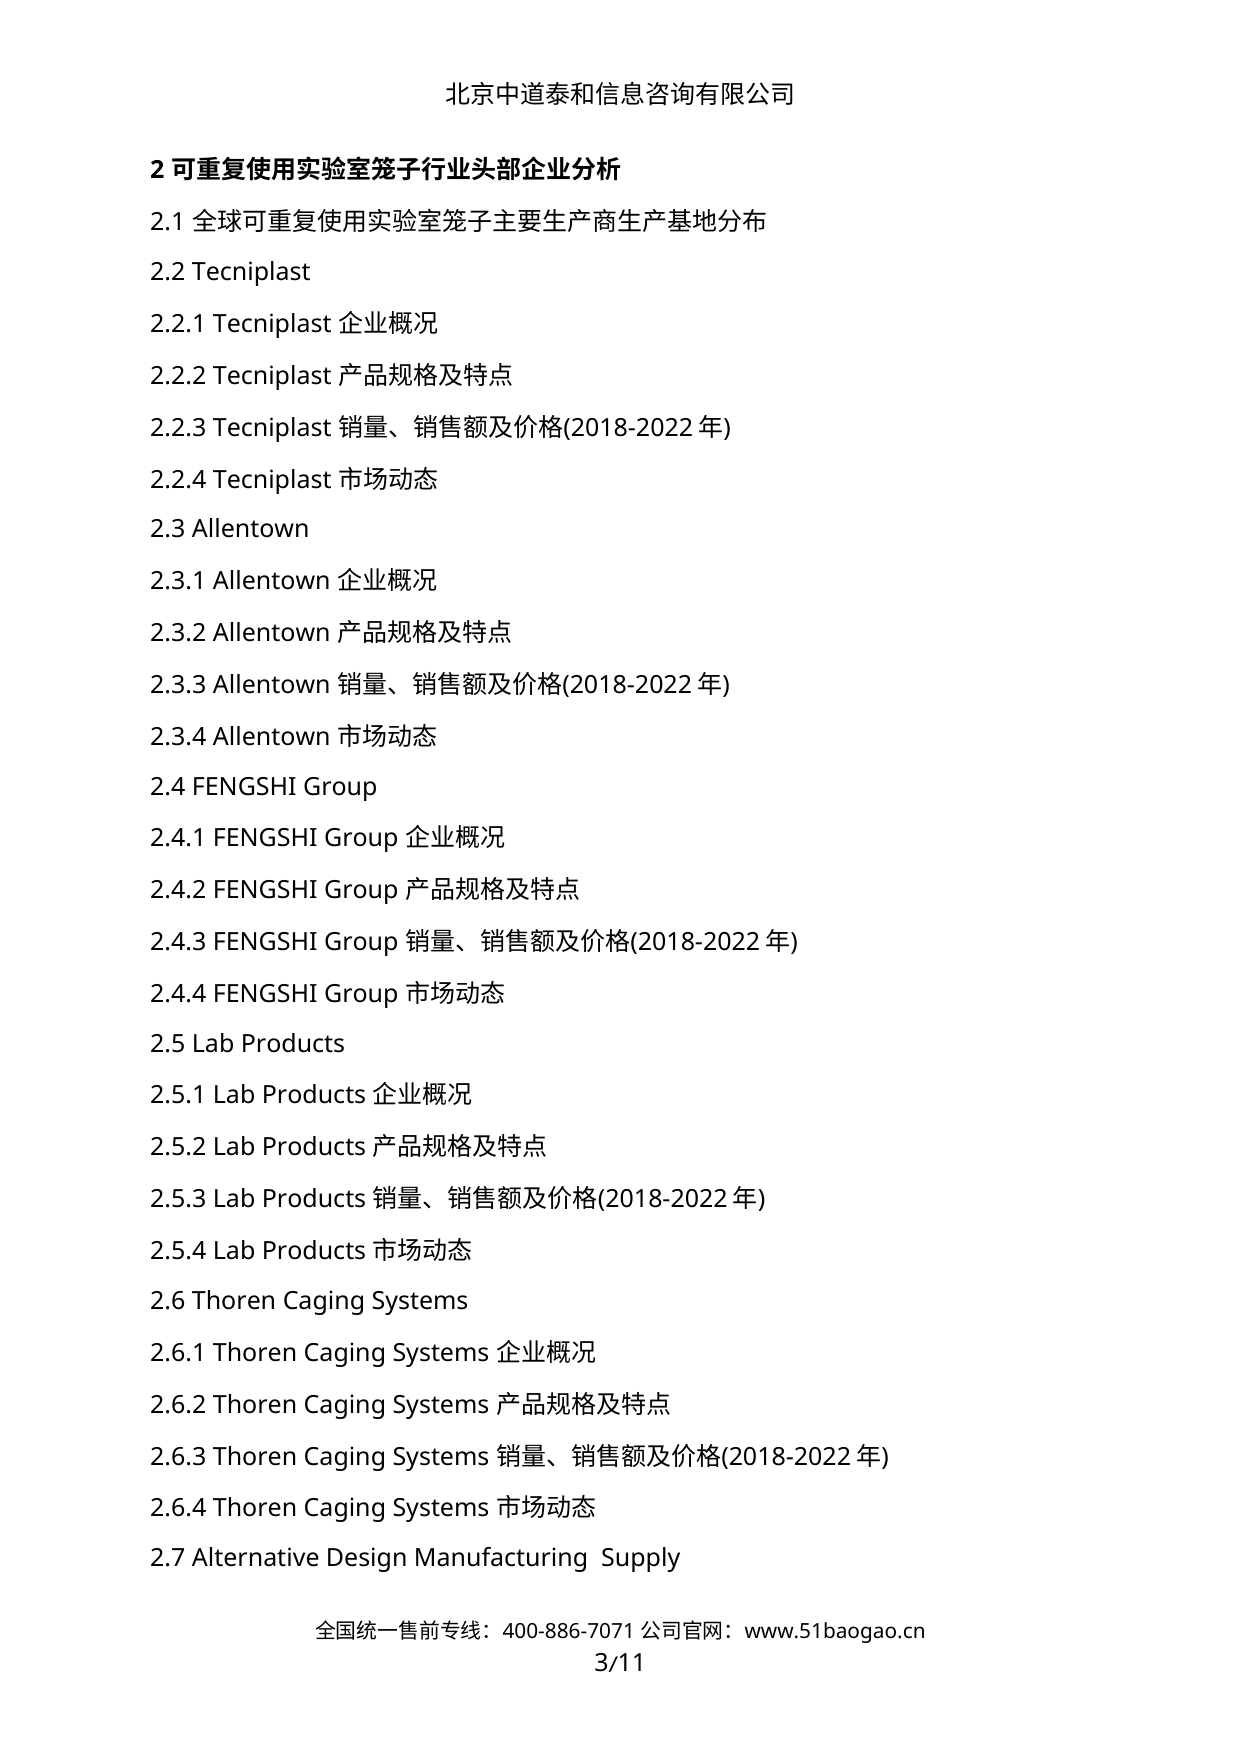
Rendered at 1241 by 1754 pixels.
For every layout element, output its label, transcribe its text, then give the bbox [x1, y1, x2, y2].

text 2.3 Allentown [150, 511, 1090, 545]
text 2.3.3 Allentown 销量、销售额及价格(2018-2022年) [150, 664, 1090, 701]
text 2.5.2 Lab Products 产品规格及特点 [150, 1127, 1090, 1163]
text 2.4.2 FENGSHI Group 产品规格及特点 [150, 870, 1090, 906]
text 2.4 FENGSHI Group [150, 768, 1090, 802]
text 2.4.4 FENGSHI Group 市场动态 [150, 973, 1090, 1010]
text 2.5.3 Lab Products 销量、销售额及价格(2018-2022年) [150, 1179, 1090, 1215]
text 2.6.1 Thoren Caging Systems 企业概况 [150, 1332, 1090, 1368]
text 2.2 Tecniplast [150, 254, 1090, 288]
text 2.4.3 FENGSHI Group 销量、销售额及价格(2018-2022年) [150, 922, 1090, 958]
text 2.5.1 Lab Products 企业概况 [150, 1075, 1090, 1111]
text 2.5 Lab Products [150, 1025, 1090, 1059]
text 2.6.3 Thoren Caging Systems 销量、销售额及价格(2018-2022年) [150, 1436, 1090, 1472]
text 2.6.4 Thoren Caging Systems 市场动态 [150, 1488, 1090, 1524]
text 2.7 Alternative Design Manufacturing Supply [150, 1540, 1090, 1574]
text 2.3.1 Allentown 企业概况 [150, 561, 1090, 597]
text 2.3.2 Allentown 产品规格及特点 [150, 612, 1090, 649]
text 2.6.2 Thoren Caging Systems 产品规格及特点 [150, 1384, 1090, 1420]
text 2.2.4 Tecniplast 市场动态 [150, 459, 1090, 495]
text 2.2.2 Tecniplast 产品规格及特点 [150, 355, 1090, 392]
text 2.5.4 Lab Products 市场动态 [150, 1231, 1090, 1267]
text 2.2.3 Tecniplast 销量、销售额及价格(2018-2022年) [150, 407, 1090, 443]
text 2.6 Thoren Caging Systems [150, 1282, 1090, 1317]
text 2.4.1 FENGSHI Group 企业概况 [150, 818, 1090, 854]
text 2 可重复使用实验室笼子行业头部企业分析 [150, 150, 1090, 186]
text 2.2.1 Tecniplast 企业概况 [150, 303, 1090, 340]
text 2.1 全球可重复使用实验室笼子主要生产商生产基地分布 [150, 202, 1090, 238]
text 2.3.4 Allentown 市场动态 [150, 716, 1090, 752]
